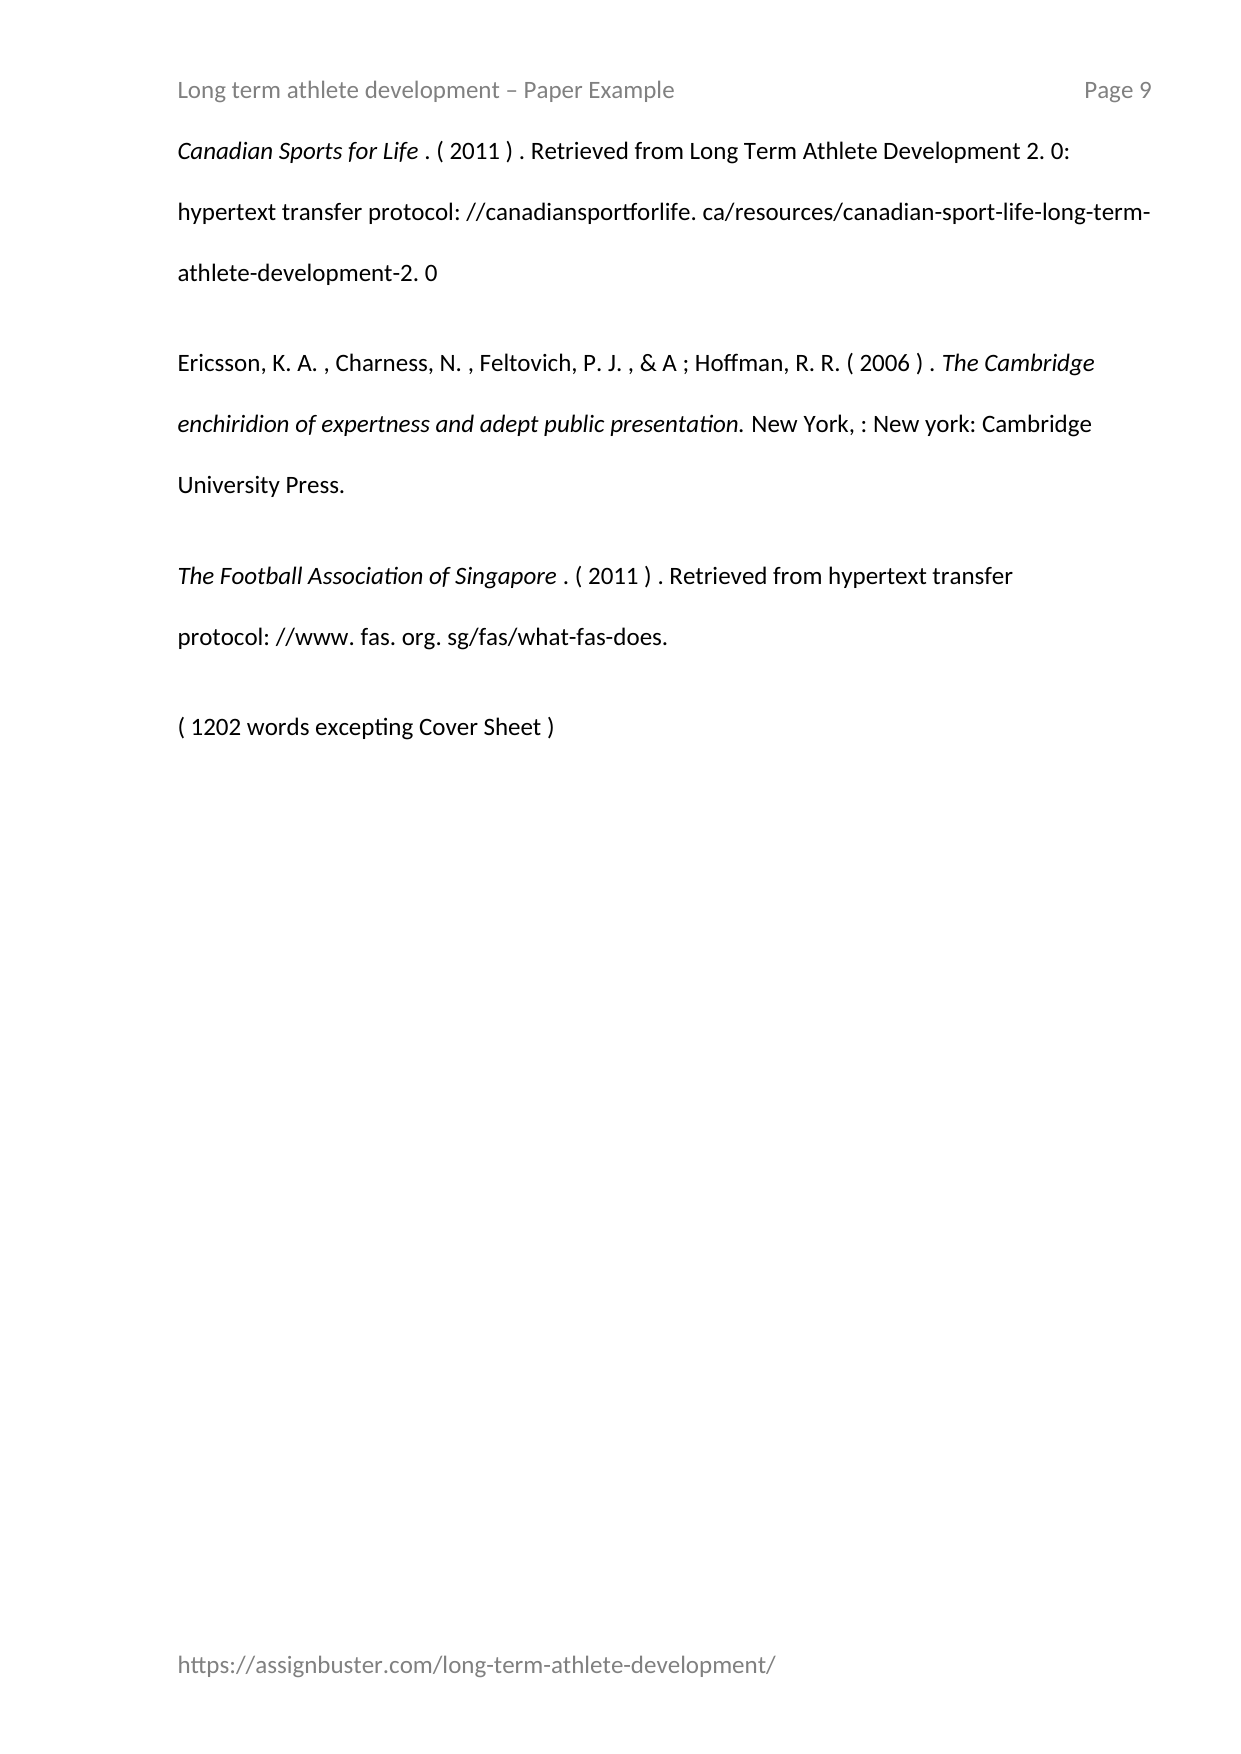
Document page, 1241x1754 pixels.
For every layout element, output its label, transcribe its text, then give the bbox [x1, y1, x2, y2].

text Ericsson, K. A. , Charness, N. , Feltovich, P. J. , & A ; Hoffman, R. R. ( 2006 ) . The Cambridge enchiridion of expertness and adept public presentation. New York, : New york: Cambridge University Press. [177, 347, 1152, 500]
text Canadian Sports for Life . ( 2011 ) . Retrieved from Long Term Athlete Development 2. 0: hypertext transfer protocol: //canadiansportforlife. ca/resources/canadian-sport-life-long-term-athlete-development-2. 0 [177, 135, 1152, 287]
text ( 1202 words excepting Cover Sheet ) [177, 712, 1152, 742]
text The Football Association of Singapore . ( 2011 ) . Retrieved from hypertext transfer protocol: //www. fas. org. sg/fas/what-fas-does. [177, 560, 1152, 652]
